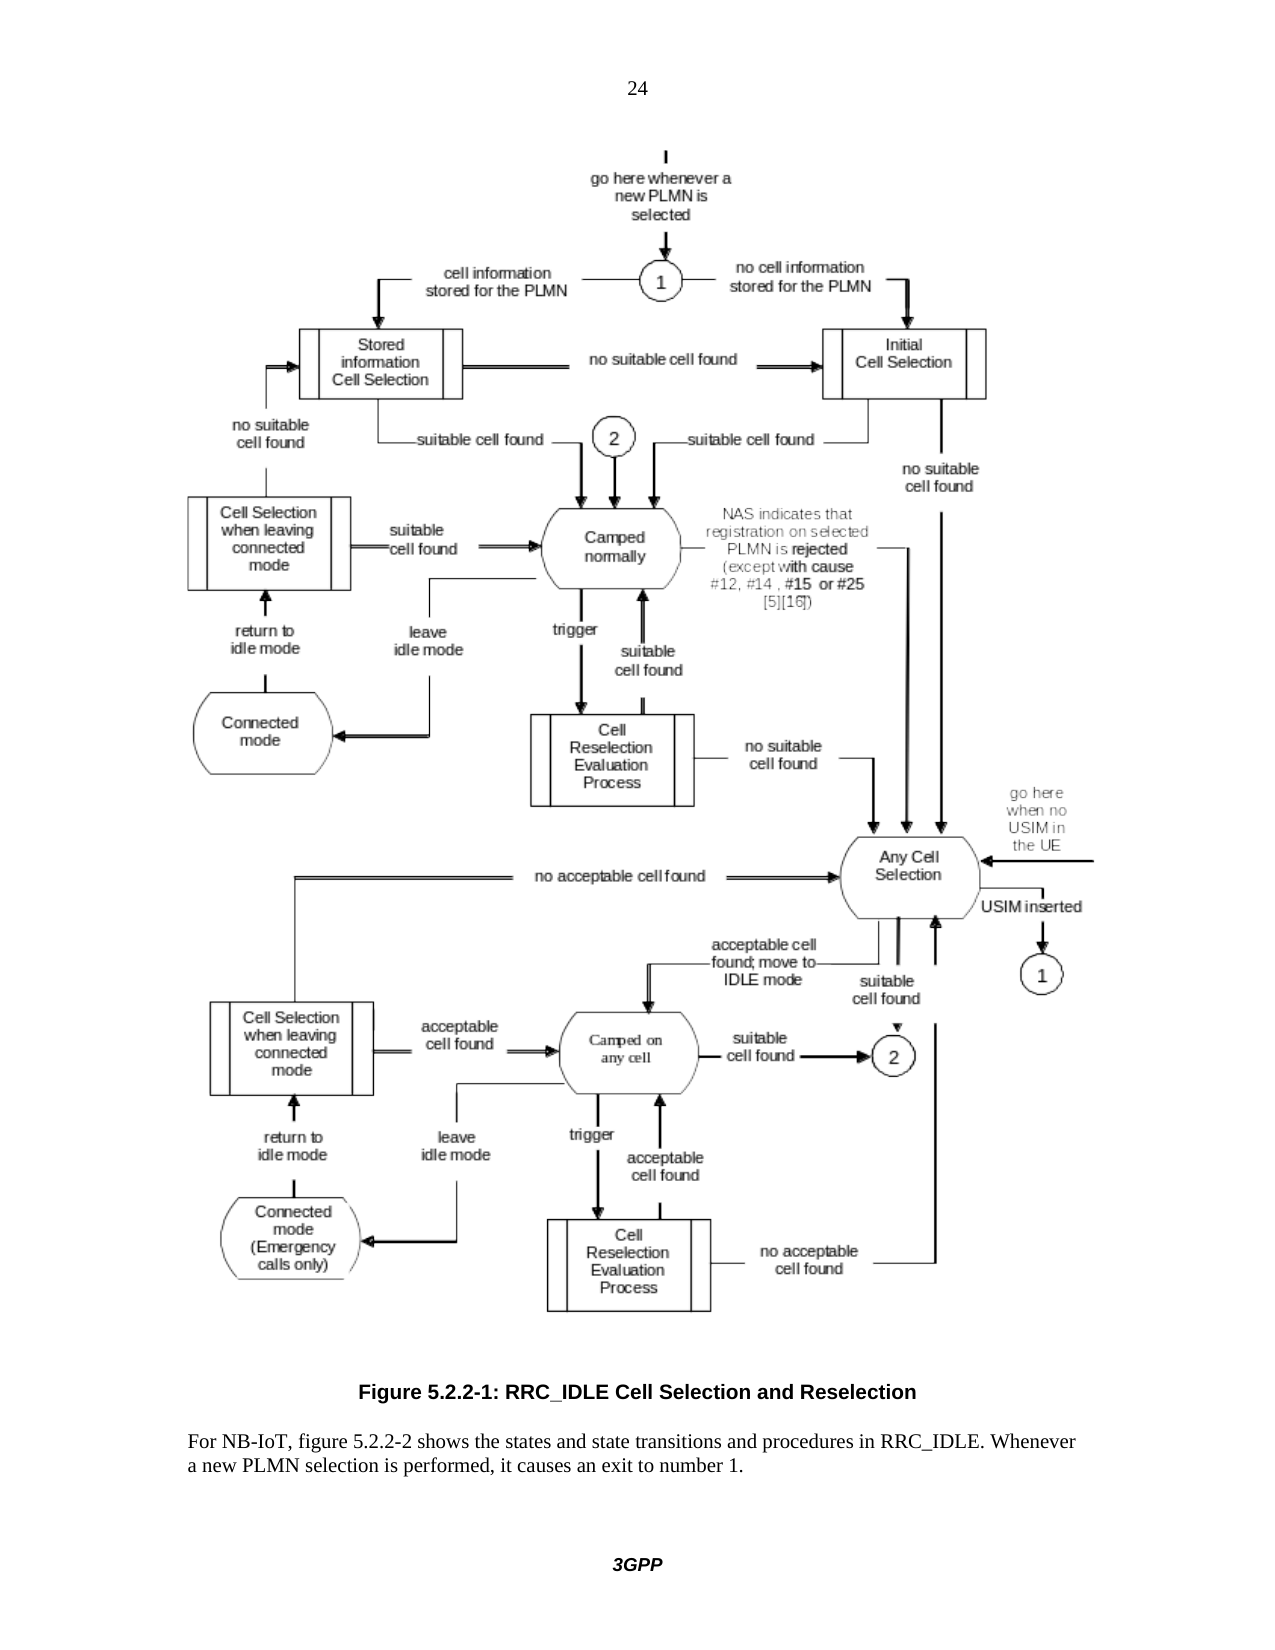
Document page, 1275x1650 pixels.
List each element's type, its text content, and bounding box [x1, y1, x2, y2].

text Figure 5.2.2-1: RRC_IDLE Cell Selection and Reselection [187, 1380, 1087, 1404]
text For NB-IoT, figure 5.2.2-2 shows the states and state transitions and procedures in RRC_IDLE. Whenever a new PLMN selection is performed, it causes an exit to number 1. [187, 1429, 1087, 1477]
